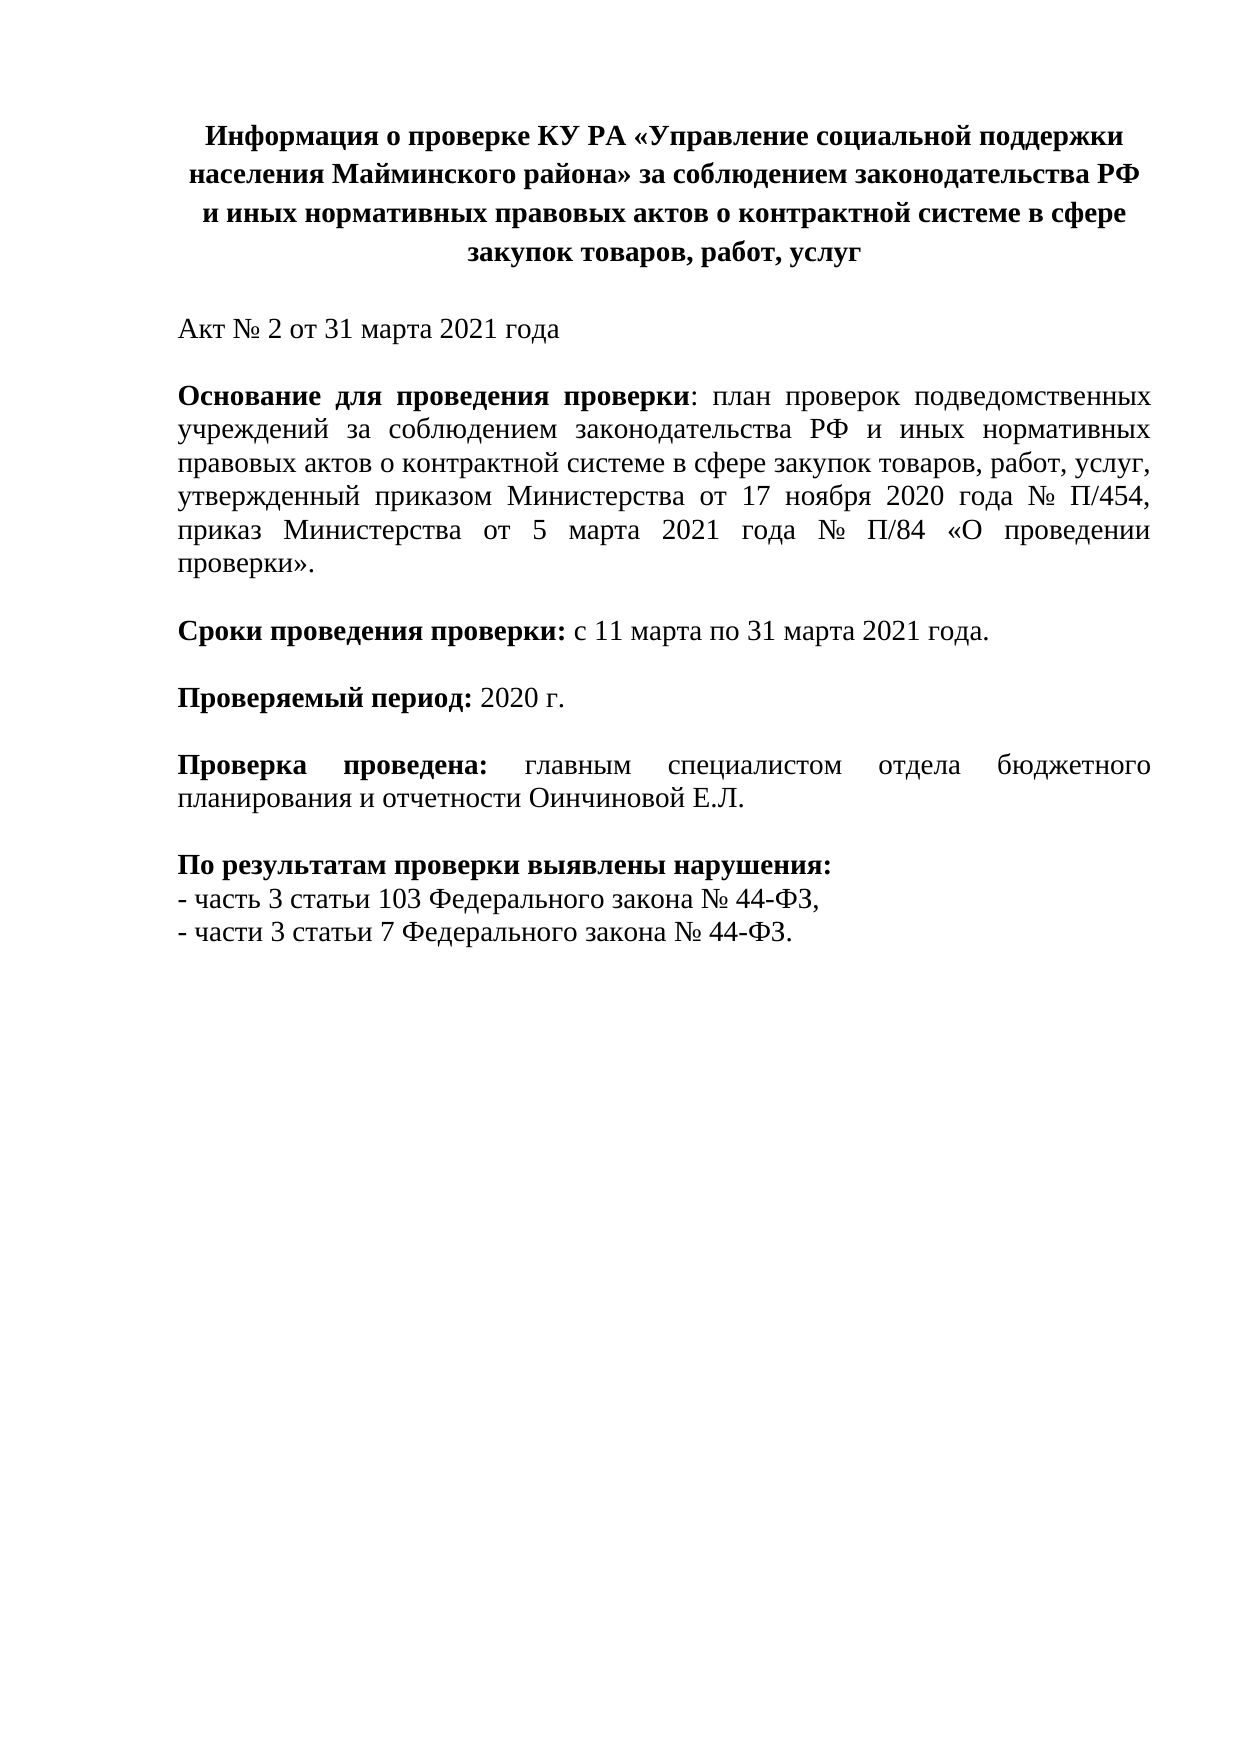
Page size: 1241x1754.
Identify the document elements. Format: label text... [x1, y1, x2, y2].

text Информация о проверке КУ РА «Управление социальной поддержки населения Майминского района» за соблюдением законодательства РФ и иных нормативных правовых актов о контрактной системе в сфере закупок товаров, работ, услуг [177, 118, 1152, 267]
text Сроки проведения проверки: с 11 марта по 31 марта 2021 года. [177, 613, 1152, 646]
text По результатам проверки выявлены нарушения: [177, 847, 1152, 881]
text Акт № 2 от 31 марта 2021 года [177, 311, 1152, 344]
text Основание для проведения проверки: план проверок подведомственных учреждений за соблюдением законодательства РФ и иных нормативных правовых актов о контрактной системе в сфере закупок товаров, работ, услуг, утвержденный приказом Министерства от 17 ноября 2020 года № П/454, приказ Министерства от 5 марта 2021 года № П/84 «О проведении проверки». [177, 378, 1152, 579]
text Проверка проведена: главным специалистом отдела бюджетного планирования и отчетности Оинчиновой Е.Л. [177, 747, 1152, 814]
text Проверяемый период: 2020 г. [177, 680, 1152, 713]
text - часть 3 статьи 103 Федерального закона № 44-ФЗ, [177, 881, 1152, 914]
text - части 3 статьи 7 Федерального закона № 44-ФЗ. [177, 914, 1152, 948]
